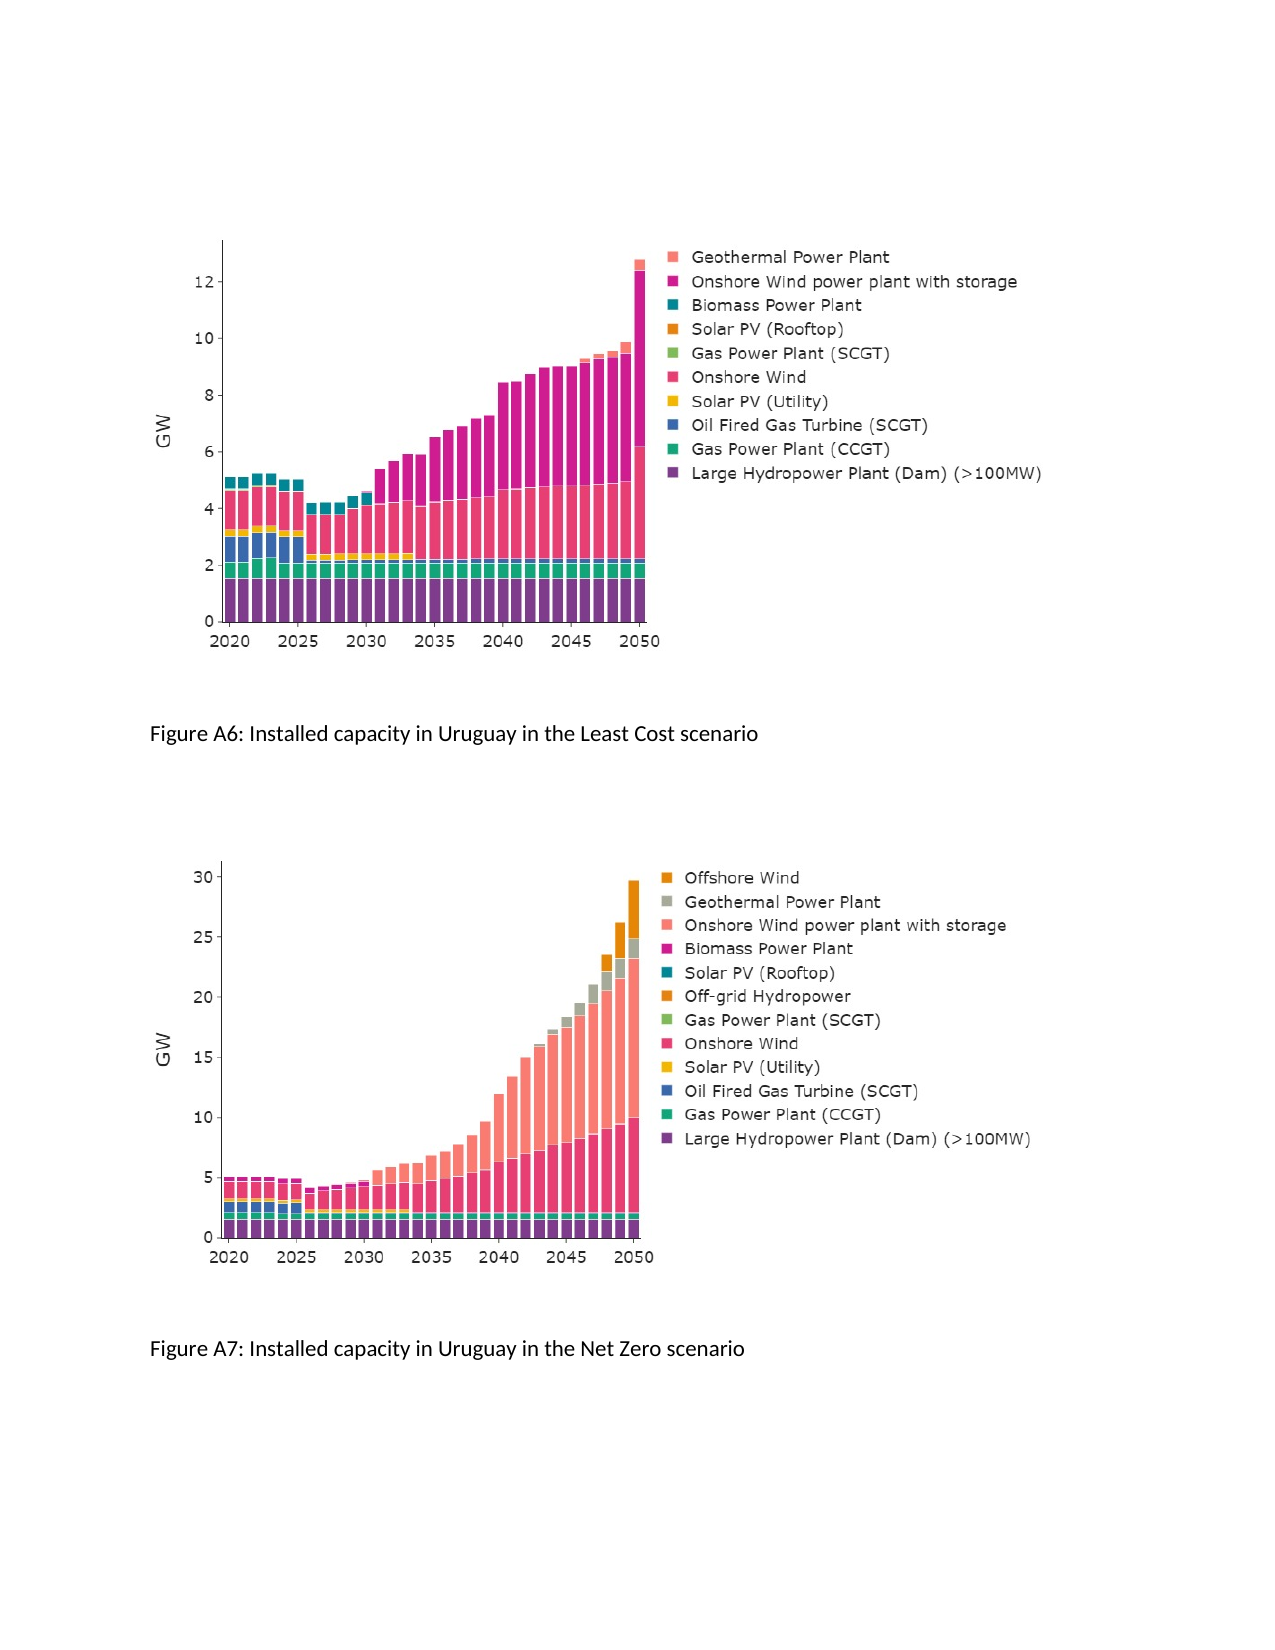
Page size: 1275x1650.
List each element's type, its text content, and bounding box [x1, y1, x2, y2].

text Figure A7: Installed capacity in Uruguay in the Net Zero scenario [150, 1334, 1125, 1362]
text Figure A6: Installed capacity in Uruguay in the Least Cost scenario [150, 719, 1125, 747]
picture [150, 771, 1046, 1309]
picture [150, 150, 1057, 694]
